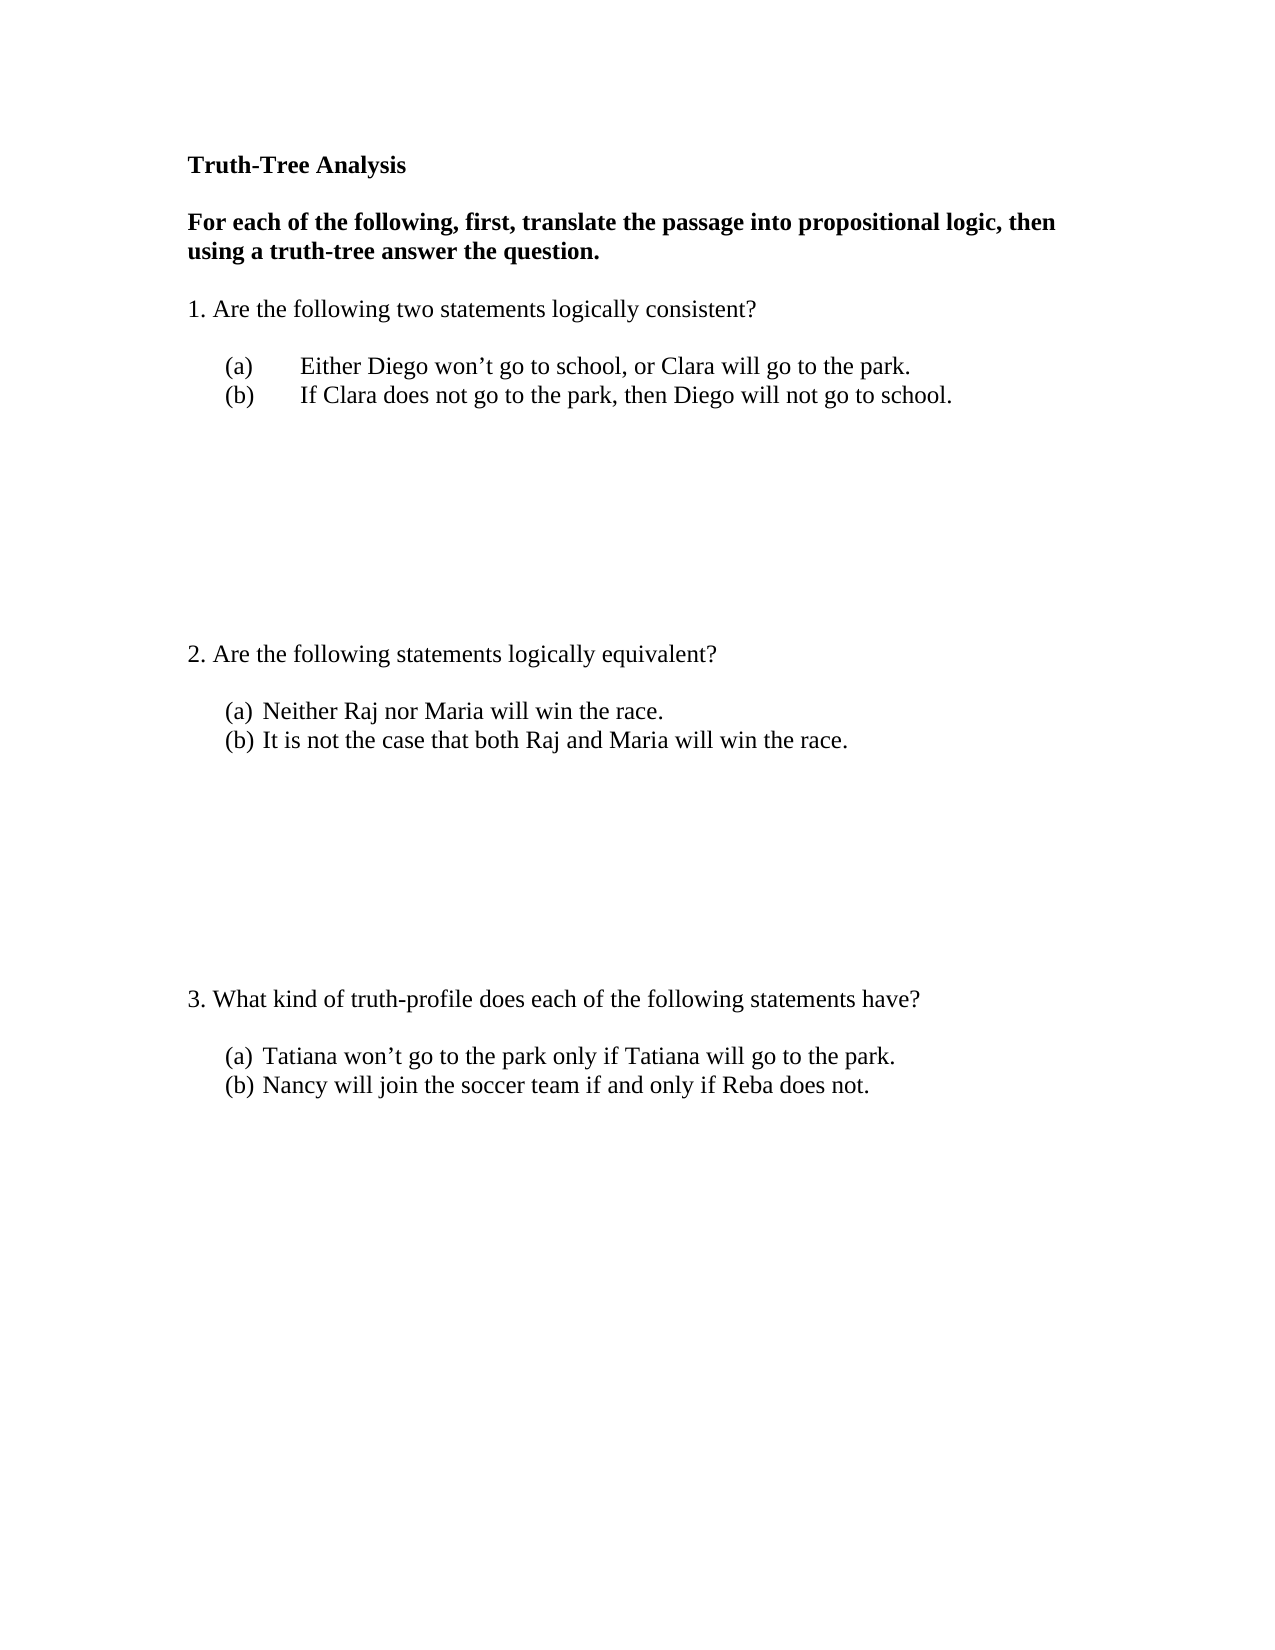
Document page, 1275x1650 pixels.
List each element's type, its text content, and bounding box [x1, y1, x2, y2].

list Nancy will join the soccer team if and only if Reba does not. [225, 1070, 1087, 1099]
text 2. Are the following statements logically equivalent? [187, 639, 1087, 667]
text For each of the following, first, translate the passage into propositional logic, then using a truth-tree answer the question. [187, 207, 1087, 265]
text 3. What kind of truth-profile does each of the following statements have? [187, 984, 1087, 1012]
list Neither Raj nor Maria will win the race. [225, 696, 1087, 725]
list If Clara does not go to the park, then Diego will not go to school. [225, 380, 1087, 409]
list Tatiana won’t go to the park only if Tatiana will go to the park. [225, 1041, 1087, 1070]
list Either Diego won’t go to school, or Clara will go to the park. [225, 351, 1087, 380]
text Truth-Tree Analysis [187, 150, 1087, 179]
text 1. Are the following two statements logically consistent? [187, 294, 1087, 322]
list It is not the case that both Raj and Maria will win the race. [225, 725, 1087, 754]
